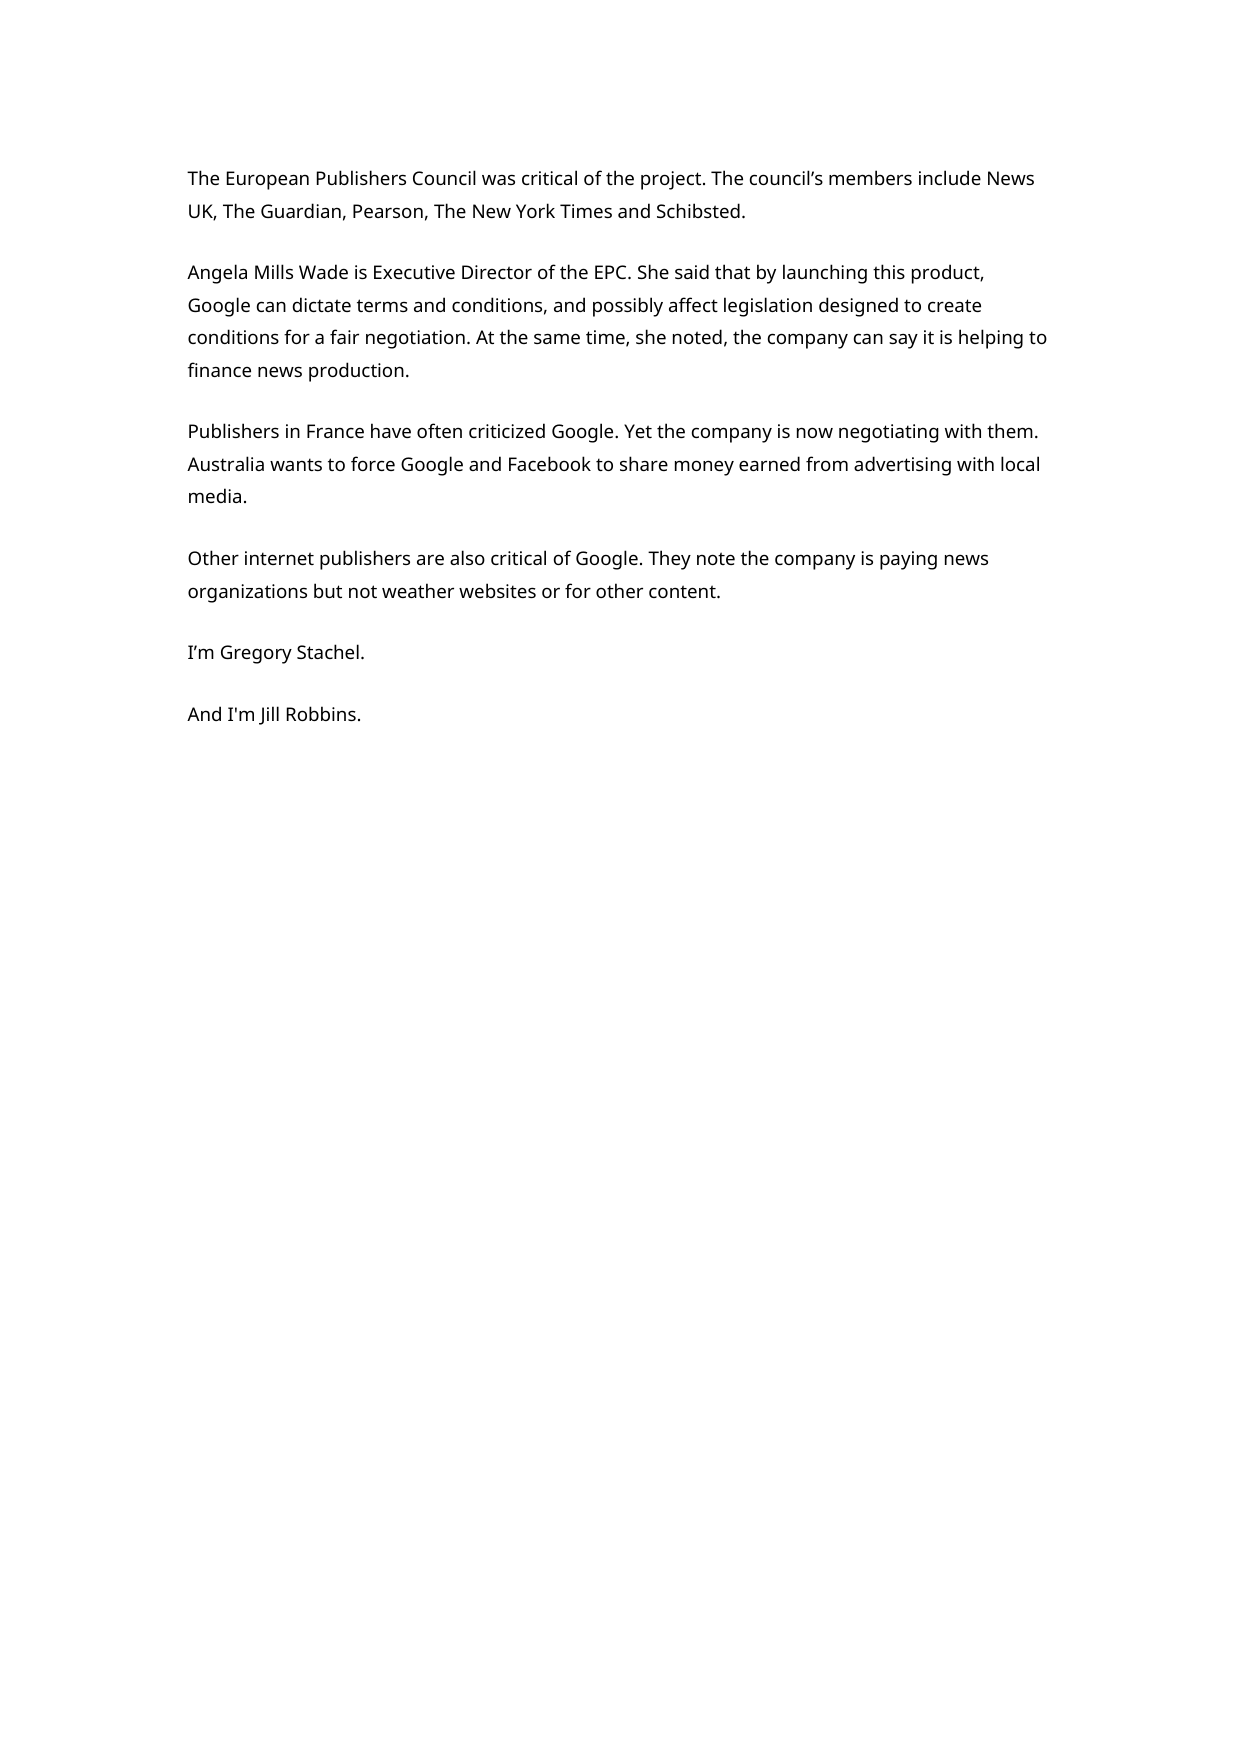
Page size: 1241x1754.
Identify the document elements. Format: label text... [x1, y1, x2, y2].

text The European Publishers Council was critical of the project. The council’s members include News UK, The Guardian, Pearson, The New York Times and Schibsted. [187, 162, 1053, 227]
text I’m Gregory Stachel. [187, 636, 1053, 669]
text Other internet publishers are also critical of Google. They note the company is paying news organizations but not weather websites or for other content. [187, 542, 1053, 607]
text And I'm Jill Robbins. [187, 698, 1053, 730]
text Publishers in France have often criticized Google. Yet the company is now negotiating with them. Australia wants to force Google and Facebook to share money earned from advertising with local media. [187, 415, 1053, 513]
text Angela Mills Wade is Executive Director of the EPC. She said that by launching this product, Google can dictate terms and conditions, and possibly affect legislation designed to create conditions for a fair negotiation. At the same time, she noted, the company can say it is helping to finance news production. [187, 256, 1053, 386]
